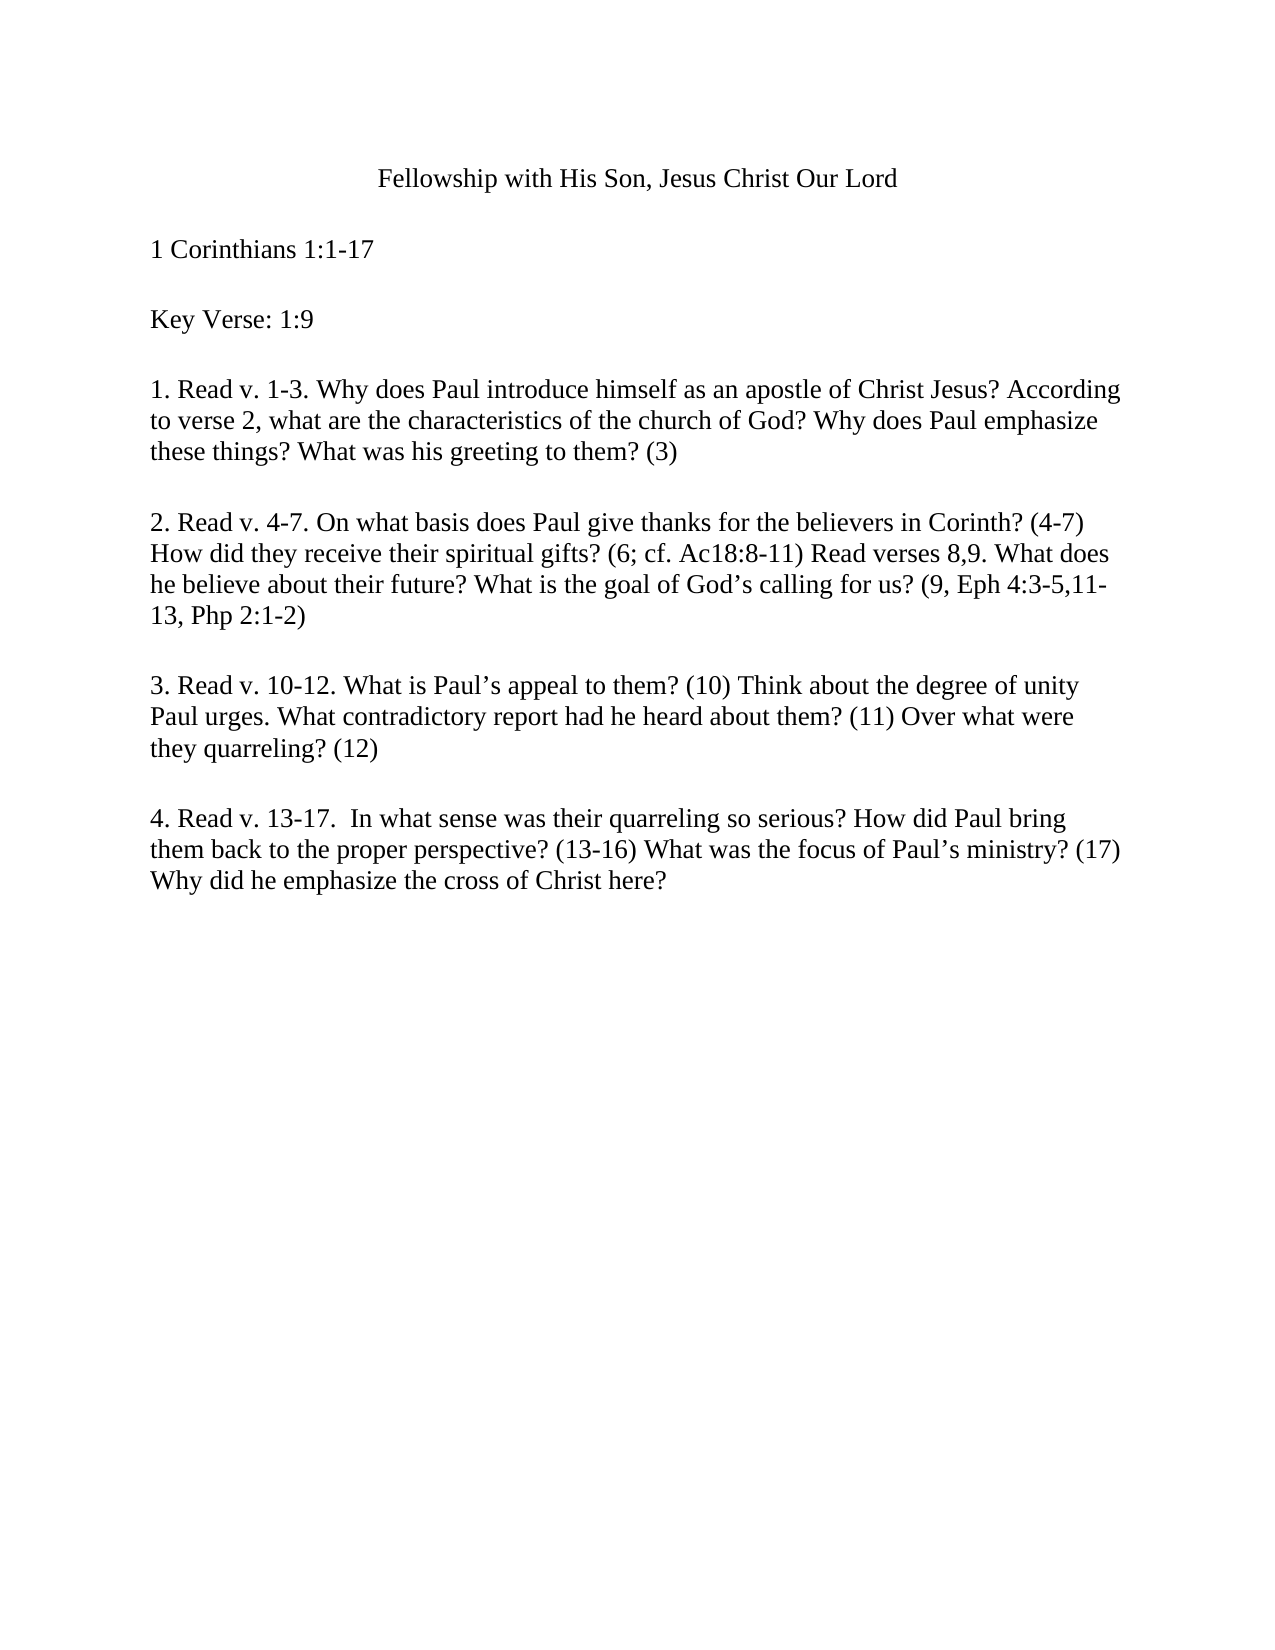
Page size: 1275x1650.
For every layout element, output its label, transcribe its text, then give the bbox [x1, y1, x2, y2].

text 4. Read v. 13-17. In what sense was their quarreling so serious? How did Paul bring them back to the proper perspective? (13-16) What was the focus of Paul’s ministry? (17) Why did he emphasize the cross of Christ here? [150, 802, 1125, 895]
text 3. Read v. 10-12. What is Paul’s appeal to them? (10) Think about the degree of unity Paul urges. What contradictory report had he heard about them? (11) Over what were they quarreling? (12) [150, 669, 1125, 763]
text Key Verse: 1:9 [150, 303, 1125, 334]
text 2. Read v. 4-7. On what basis does Paul give thanks for the believers in Corinth? (4-7) How did they receive their spiritual gifts? (6; cf. Ac18:8-11) Read verses 8,9. What does he believe about their future? What is the goal of God’s calling for us? (9, Eph 4:3-5,11-13, Php 2:1-2) [150, 506, 1125, 630]
text 1. Read v. 1-3. Why does Paul introduce himself as an apostle of Christ Jesus? According to verse 2, what are the characteristics of the church of God? Why does Paul emphasize these things? What was his greeting to them? (3) [150, 373, 1125, 467]
text Fellowship with His Son, Jesus Christ Our Lord [150, 150, 1125, 194]
text 1 Corinthians 1:1-17 [150, 233, 1125, 264]
